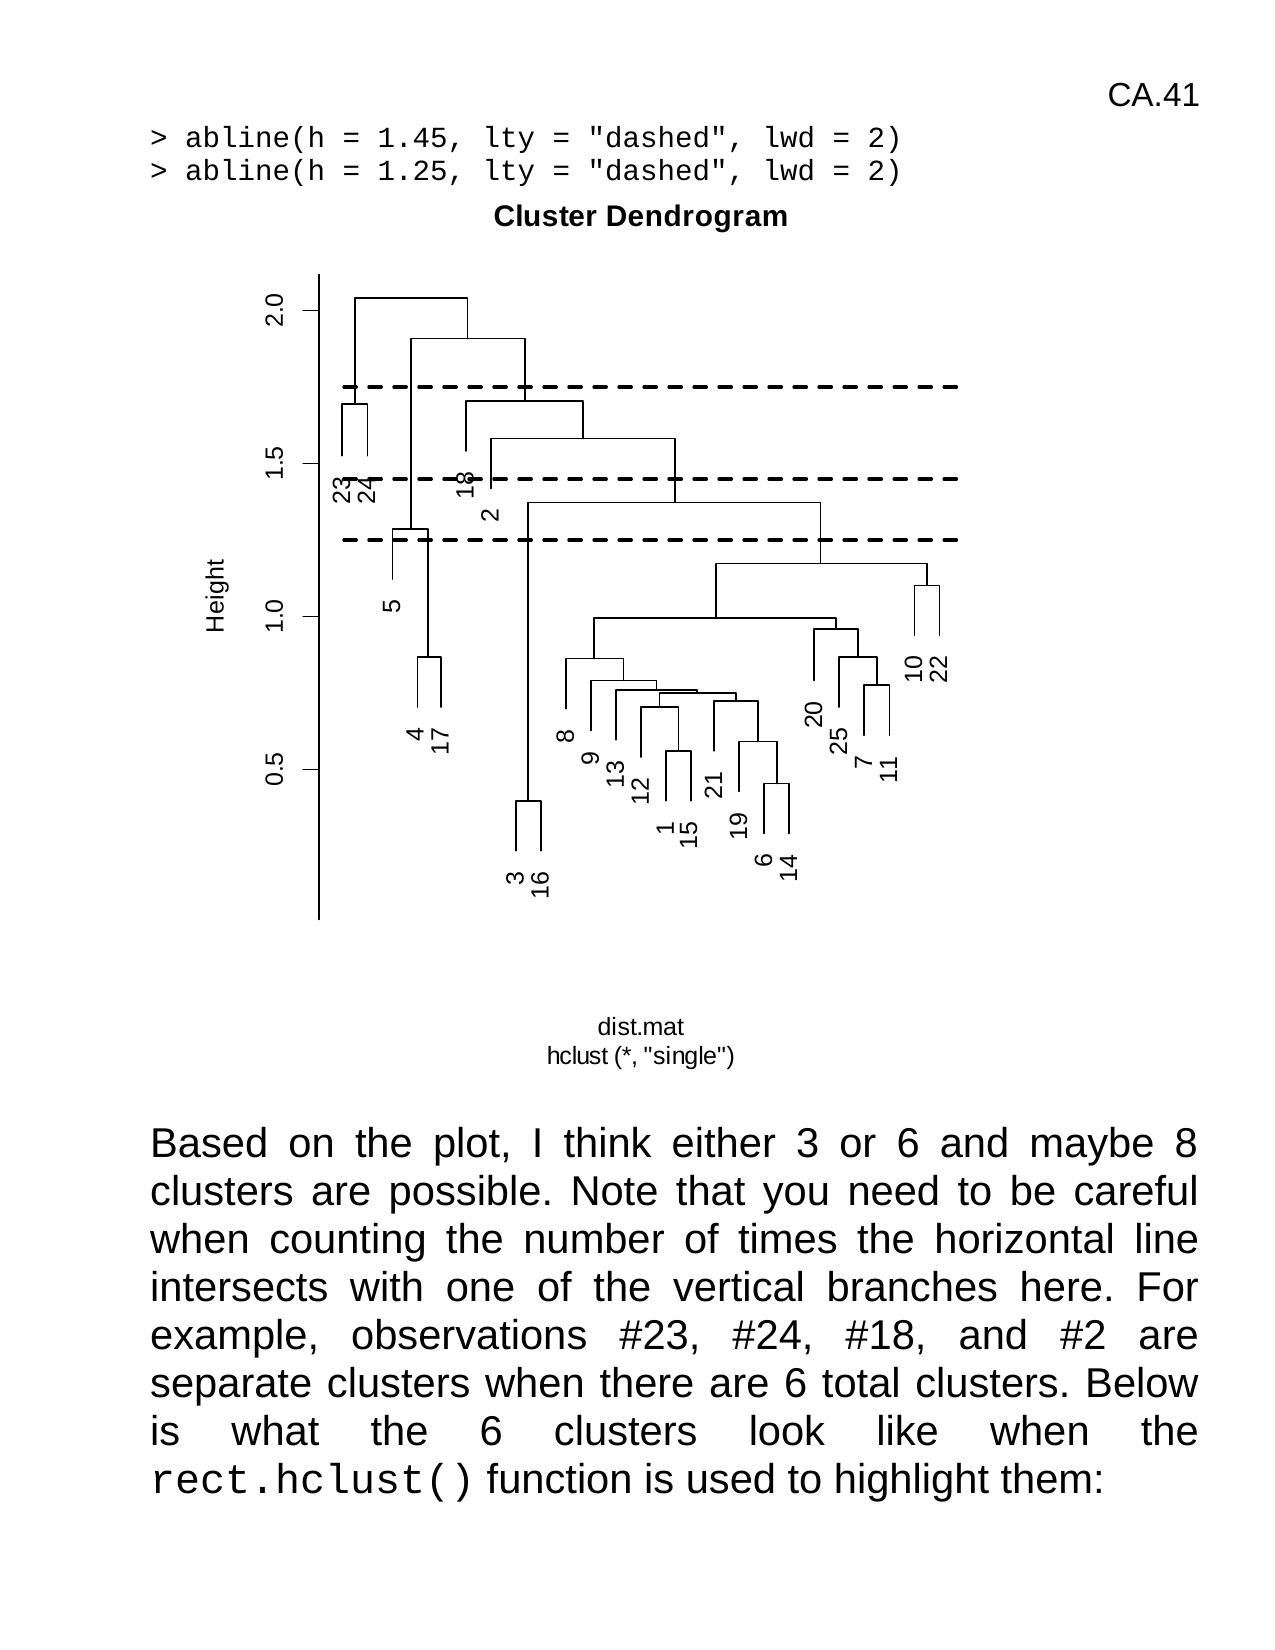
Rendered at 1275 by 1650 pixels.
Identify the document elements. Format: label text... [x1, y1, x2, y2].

text > abline(h = 1.25, lty = "dashed", lwd = 2) [150, 156, 1200, 189]
text > abline(h = 1.45, lty = "dashed", lwd = 2) [150, 123, 1200, 156]
text Based on the plot, I think either 3 or 6 and maybe 8 clusters are possible. Note that you need to be careful when counting the number of times the horizontal line intersects with one of the vertical branches here. For example, observations #23, #24, #18, and #2 are separate clusters when there are 6 total clusters. Below is what the 6 clusters look like when the rect.hclust() function is used to highlight them: [150, 1119, 1200, 1506]
